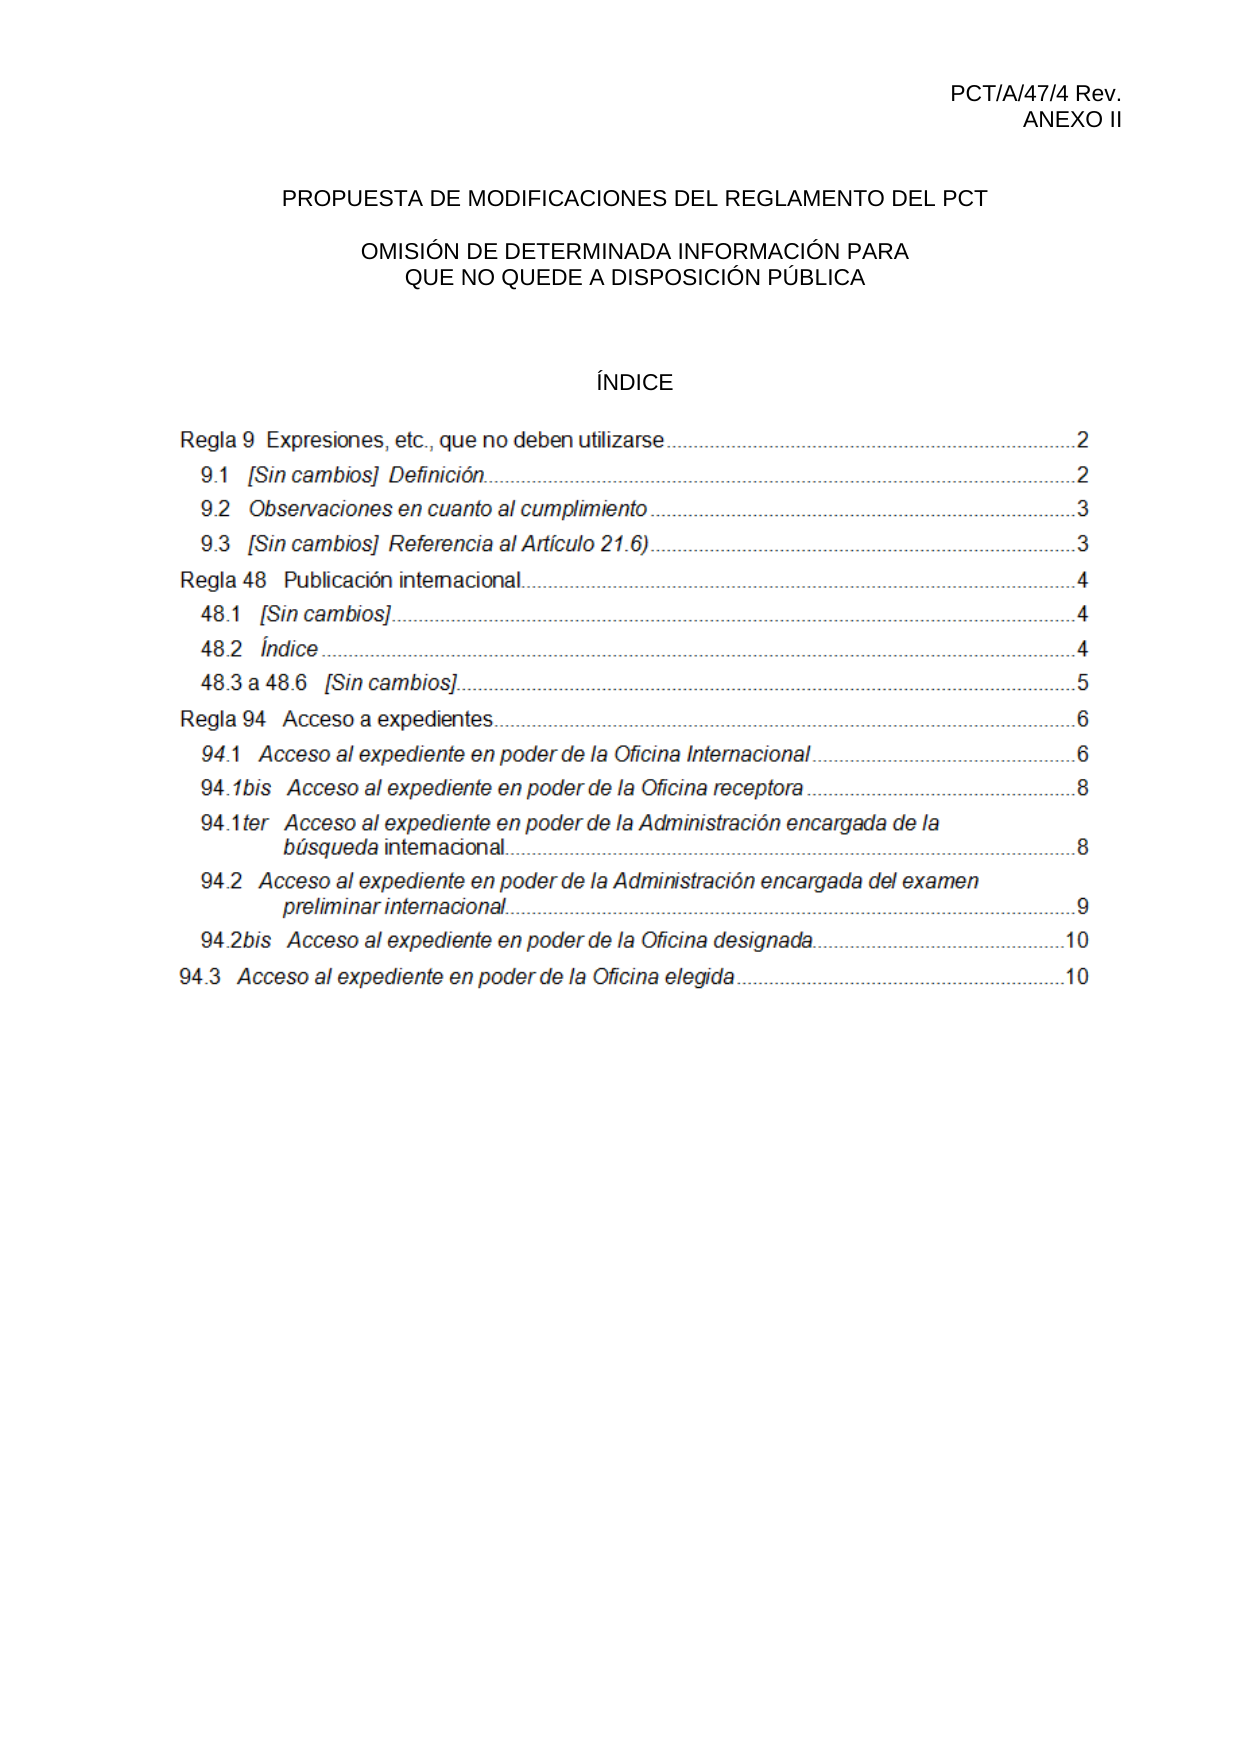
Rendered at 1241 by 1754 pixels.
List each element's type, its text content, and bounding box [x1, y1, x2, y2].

text QUE NO QUEDE A DISPOSICIÓN PÚBLICA [148, 264, 1122, 290]
text ANEXO II [148, 106, 1122, 132]
text PCT/A/47/4 Rev. [148, 79, 1122, 106]
text OMISIÓN DE DETERMINADA INFORMACIÓN PARA [148, 238, 1122, 264]
text PROPUESTA DE MODIFICACIONES DEL REGLAMENTO DEL PCT [148, 185, 1122, 211]
picture [147, 395, 1123, 1018]
text ÍNDICE [148, 369, 1122, 395]
